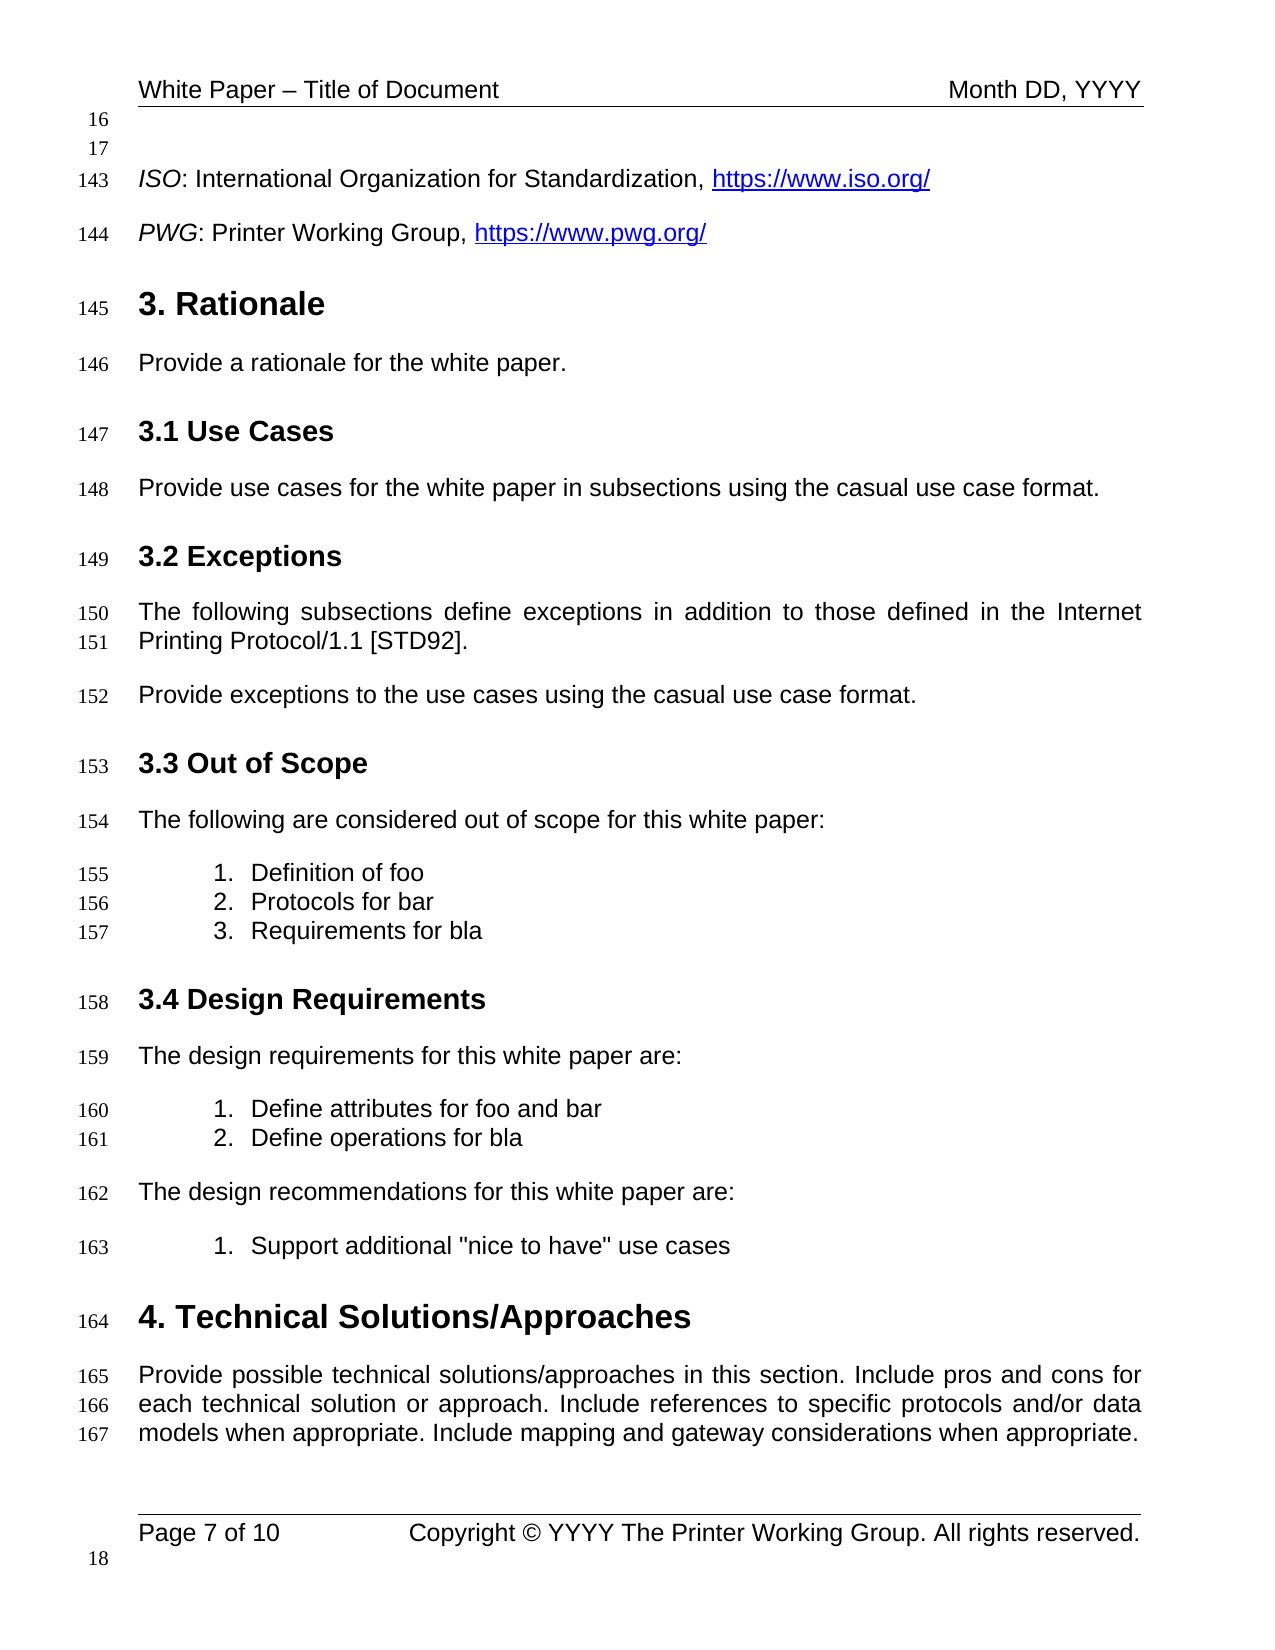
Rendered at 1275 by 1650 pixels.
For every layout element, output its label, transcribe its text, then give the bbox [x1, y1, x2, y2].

text ISO: International Organization for Standardization, https://www.iso.org/ [138, 164, 1144, 193]
text Exceptions [138, 539, 1144, 572]
text The design recommendations for this white paper are: [138, 1177, 1144, 1206]
list Define operations for bla [213, 1123, 1144, 1152]
text The design requirements for this white paper are: [138, 1041, 1144, 1069]
text Provide exceptions to the use cases using the casual use case format. [138, 680, 1144, 709]
text The following subsections define exceptions in addition to those defined in the Internet Printing Protocol/1.1 [STD92]. [138, 597, 1144, 655]
list Support additional "nice to have" use cases [213, 1231, 1144, 1259]
text Provide a rationale for the white paper. [138, 348, 1144, 377]
text Provide use cases for the white paper in subsections using the casual use case format. [138, 473, 1144, 501]
list Requirements for bla [213, 916, 1144, 945]
text The following are considered out of scope for this white paper: [138, 805, 1144, 833]
text Design Requirements [138, 982, 1144, 1016]
text Rationale [138, 284, 1144, 323]
text Technical Solutions/Approaches [138, 1297, 1144, 1335]
text Provide possible technical solutions/approaches in this section. Include pros and cons for each technical solution or approach. Include references to specific protocols and/or data models when appropriate. Include mapping and gateway considerations when appropriate. [138, 1360, 1144, 1447]
list Protocols for bar [213, 887, 1144, 916]
text Use Cases [138, 414, 1144, 448]
text PWG: Printer Working Group, https://www.pwg.org/ [138, 218, 1144, 247]
list Definition of foo [213, 858, 1144, 887]
list Define attributes for foo and bar [213, 1094, 1144, 1123]
text Out of Scope [138, 746, 1144, 780]
